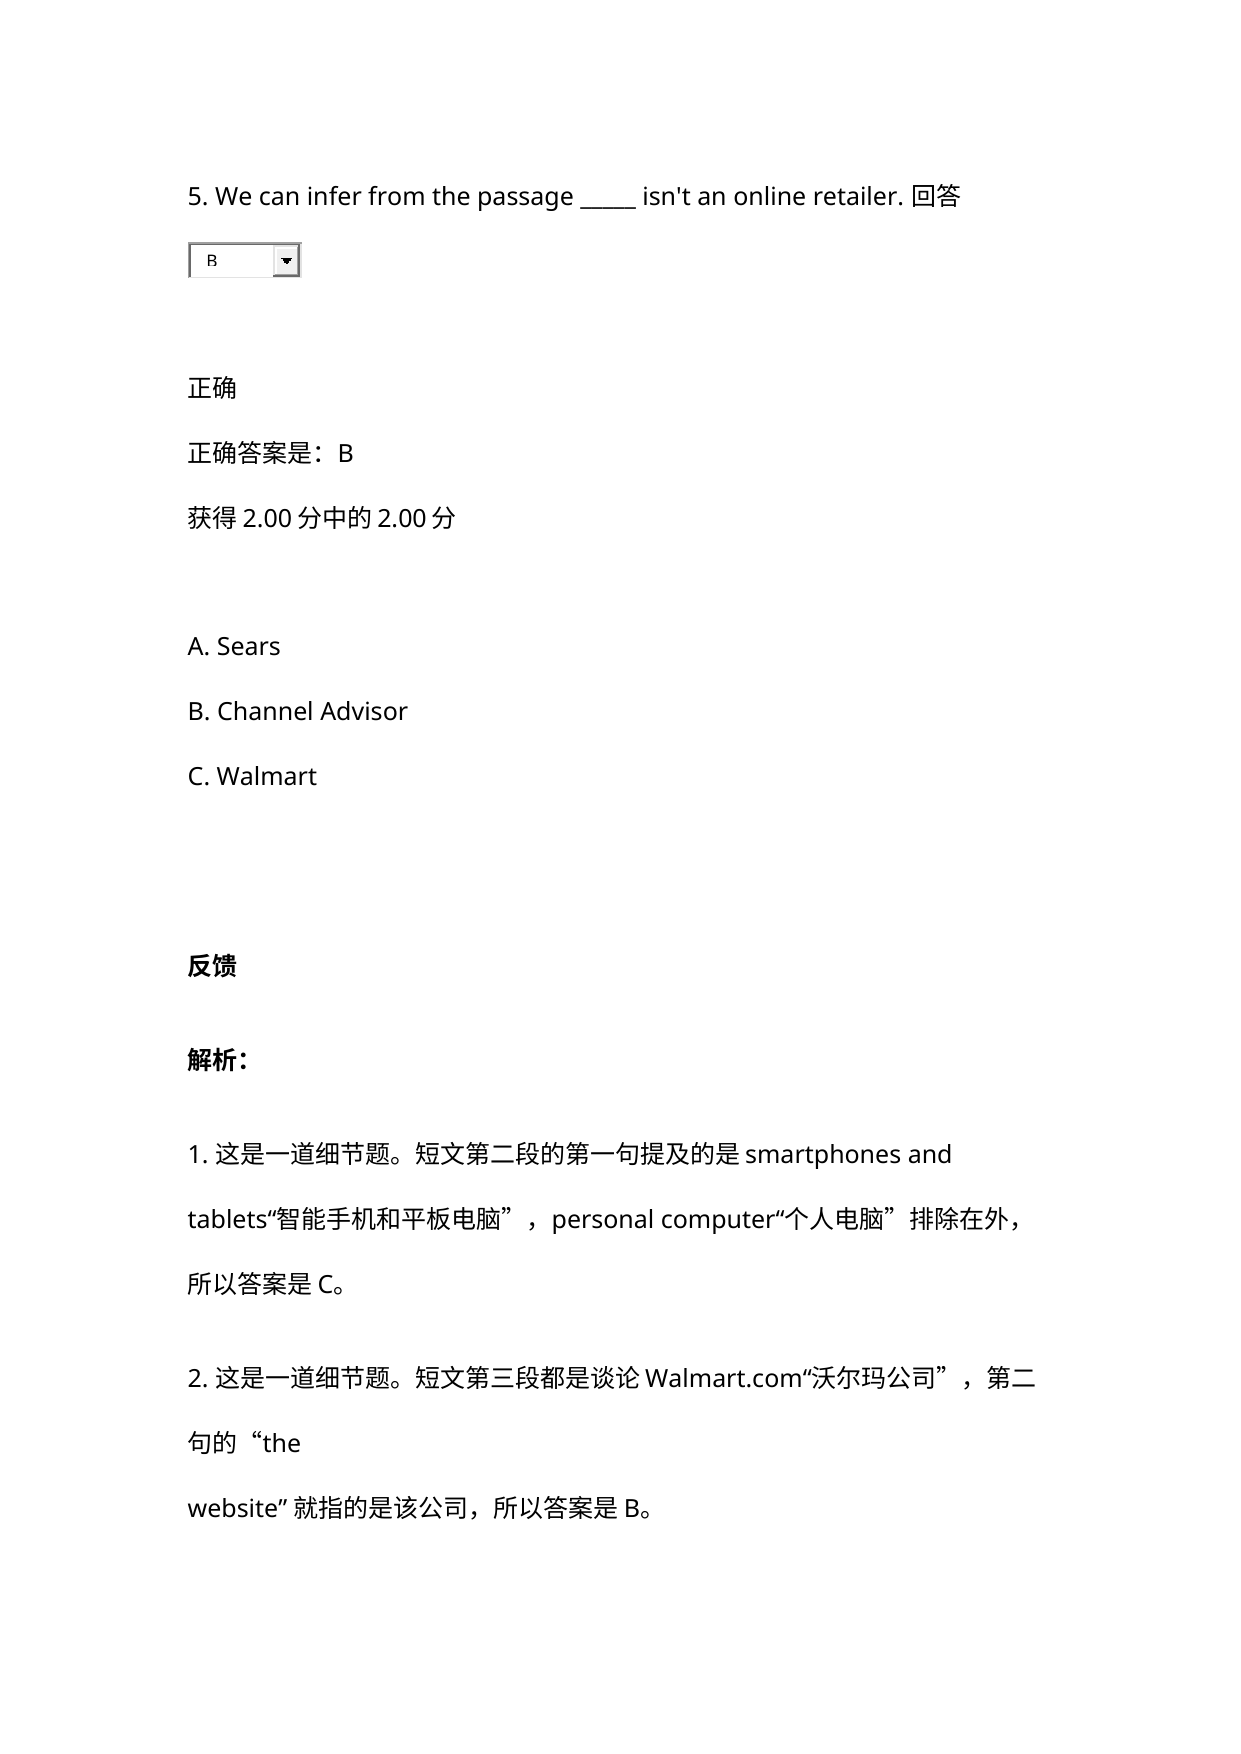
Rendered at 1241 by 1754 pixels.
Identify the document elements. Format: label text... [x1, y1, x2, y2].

text 5. We can infer from the passage _____ isn't an online retailer. 回答 [187, 162, 1053, 324]
text 反馈 [187, 932, 1053, 997]
text 2. 这是一道细节题。短文第三段都是谈论Walmart.com“沃尔玛公司”，第二句的“the website” 就指的是该公司，所以答案是B。 [187, 1344, 1053, 1539]
text 解析： [187, 1026, 1053, 1091]
text 1. 这是一道细节题。短文第二段的第一句提及的是smartphones and tablets“智能手机和平板电脑”，personal computer“个人电脑”排除在外，所以答案是C。 [187, 1120, 1053, 1315]
text A. Sears B. Channel Advisor C. Walmart [187, 549, 1053, 809]
text 正确 正确答案是：B 获得2.00分中的2.00分 [187, 354, 1053, 549]
